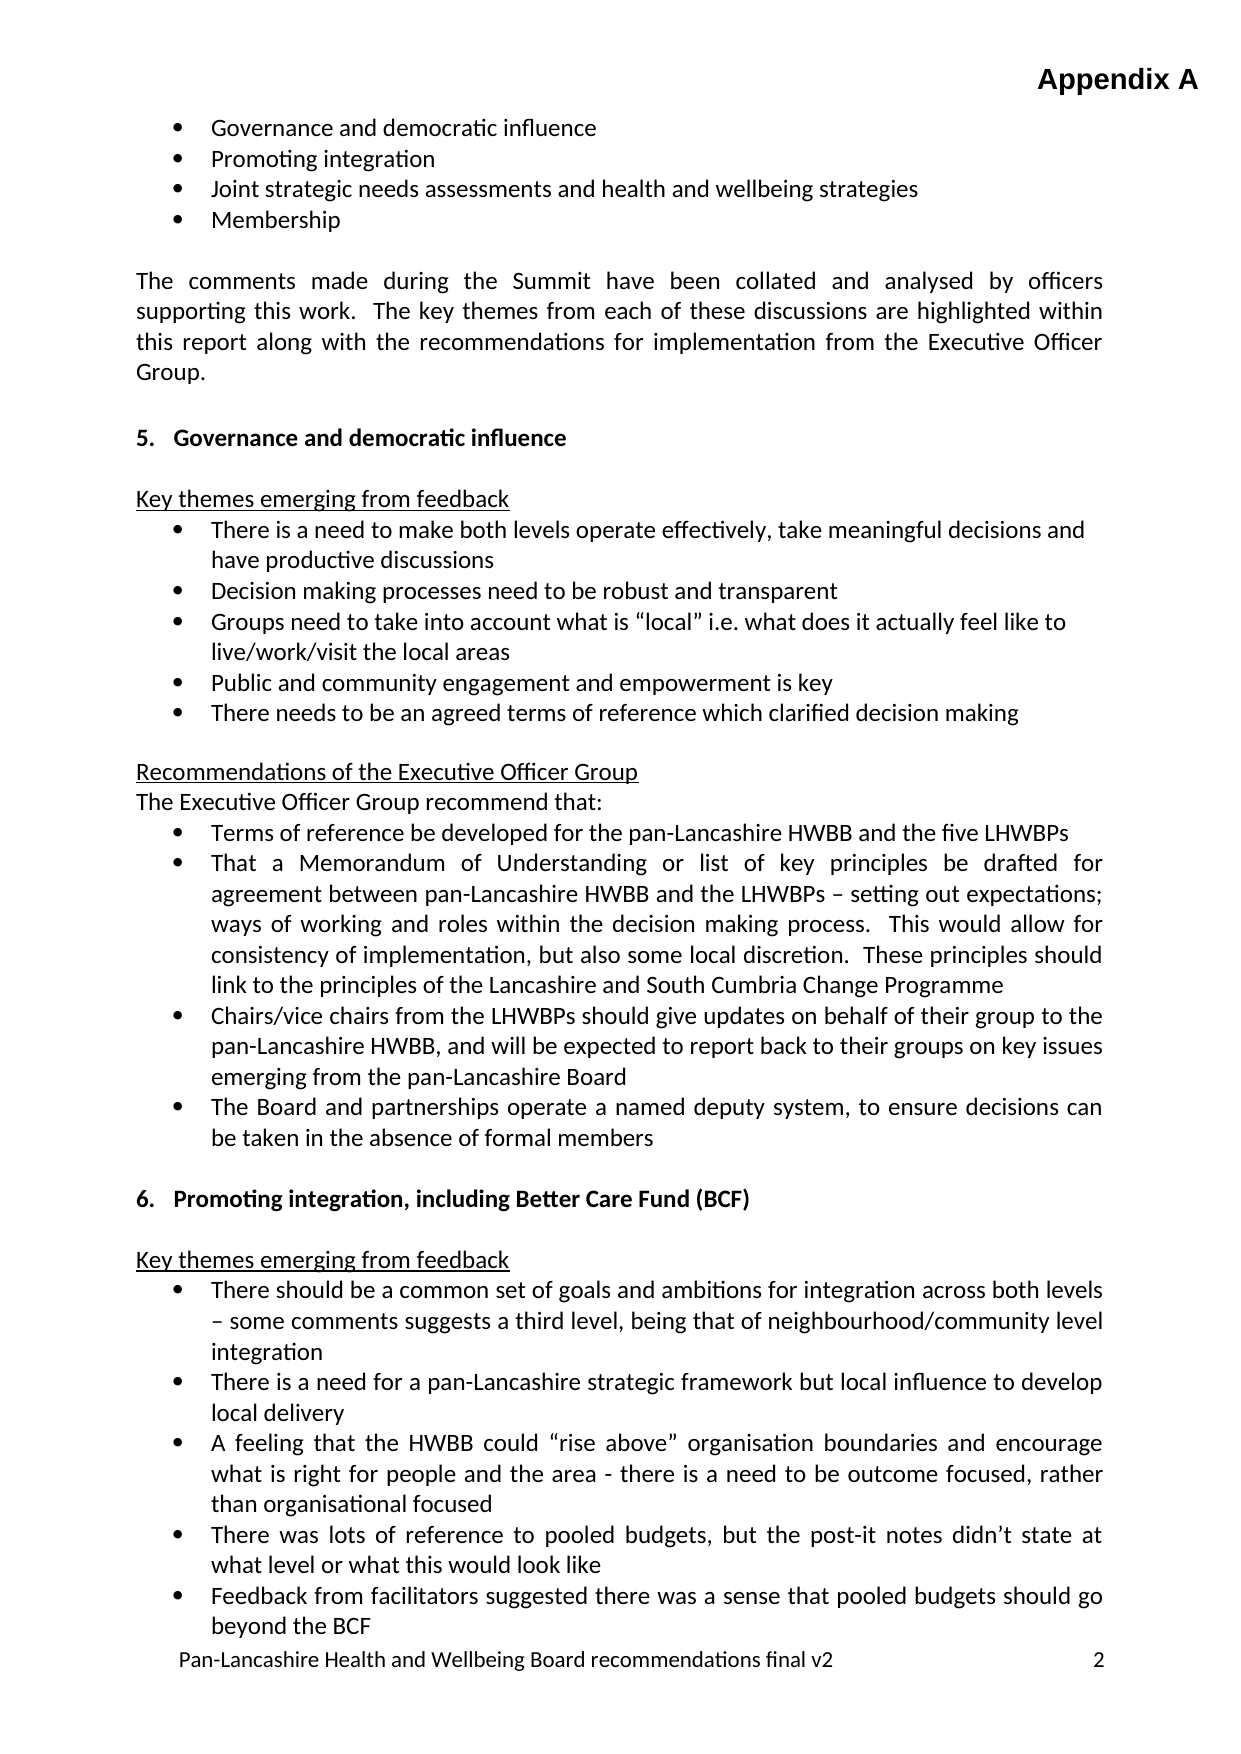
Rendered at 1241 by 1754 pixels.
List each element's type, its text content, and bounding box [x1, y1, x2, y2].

list Chairs/vice chairs from the LHWBPs should give updates on behalf of their group to the pan-Lancashire HWBB, and will be expected to report back to their groups on key issues emerging from the pan-Lancashire Board [173, 1000, 1104, 1091]
list Membership [173, 204, 1104, 234]
list There should be a common set of goals and ambitions for integration across both levels – some comments suggests a third level, being that of neighbourhood/community level integration [173, 1274, 1104, 1366]
list Governance and democratic influence [136, 422, 1104, 453]
list Feedback from facilitators suggested there was a sense that pooled budgets should go beyond the BCF [173, 1580, 1104, 1641]
text Key themes emerging from feedback [136, 483, 1104, 514]
list There is a need for a pan-Lancashire strategic framework but local influence to develop local delivery [173, 1366, 1104, 1427]
list Decision making processes need to be robust and transparent [173, 575, 1104, 606]
text Recommendations of the Executive Officer Group [136, 756, 1104, 786]
list Terms of reference be developed for the pan-Lancashire HWBB and the five LHWBPs [173, 817, 1104, 847]
text Key themes emerging from feedback [136, 1244, 1104, 1274]
list Governance and democratic influence [173, 112, 1104, 143]
list Groups need to take into account what is “local” i.e. what does it actually feel like to live/work/visit the local areas [173, 606, 1104, 667]
list Joint strategic needs assessments and health and wellbeing strategies [173, 173, 1104, 204]
list There needs to be an agreed terms of reference which clarified decision making [173, 697, 1104, 728]
list There was lots of reference to pooled budgets, but the post-it notes didn’t state at what level or what this would look like [173, 1519, 1104, 1580]
list Promoting integration [173, 143, 1104, 173]
list There is a need to make both levels operate effectively, take meaningful decisions and have productive discussions [173, 514, 1104, 575]
list The Board and partnerships operate a named deputy system, to ensure decisions can be taken in the absence of formal members [173, 1091, 1104, 1152]
list A feeling that the HWBB could “rise above” organisation boundaries and encourage what is right for people and the area - there is a need to be outcome focused, rather than organisational focused [173, 1427, 1104, 1519]
list That a Memorandum of Understanding or list of key principles be drafted for agreement between pan-Lancashire HWBB and the LHWBPs – setting out expectations; ways of working and roles within the decision making process. This would allow for consistency of implementation, but also some local discretion. These principles should link to the principles of the Lancashire and South Cumbria Change Programme [173, 847, 1104, 1000]
list Public and community engagement and empowerment is key [173, 667, 1104, 697]
text The Executive Officer Group recommend that: [136, 786, 1104, 817]
list Promoting integration, including Better Care Fund (BCF) [136, 1183, 1104, 1213]
text The comments made during the Summit have been collated and analysed by officers supporting this work. The key themes from each of these discussions are highlighted within this report along with the recommendations for implementation from the Executive Officer Group. [136, 265, 1104, 387]
